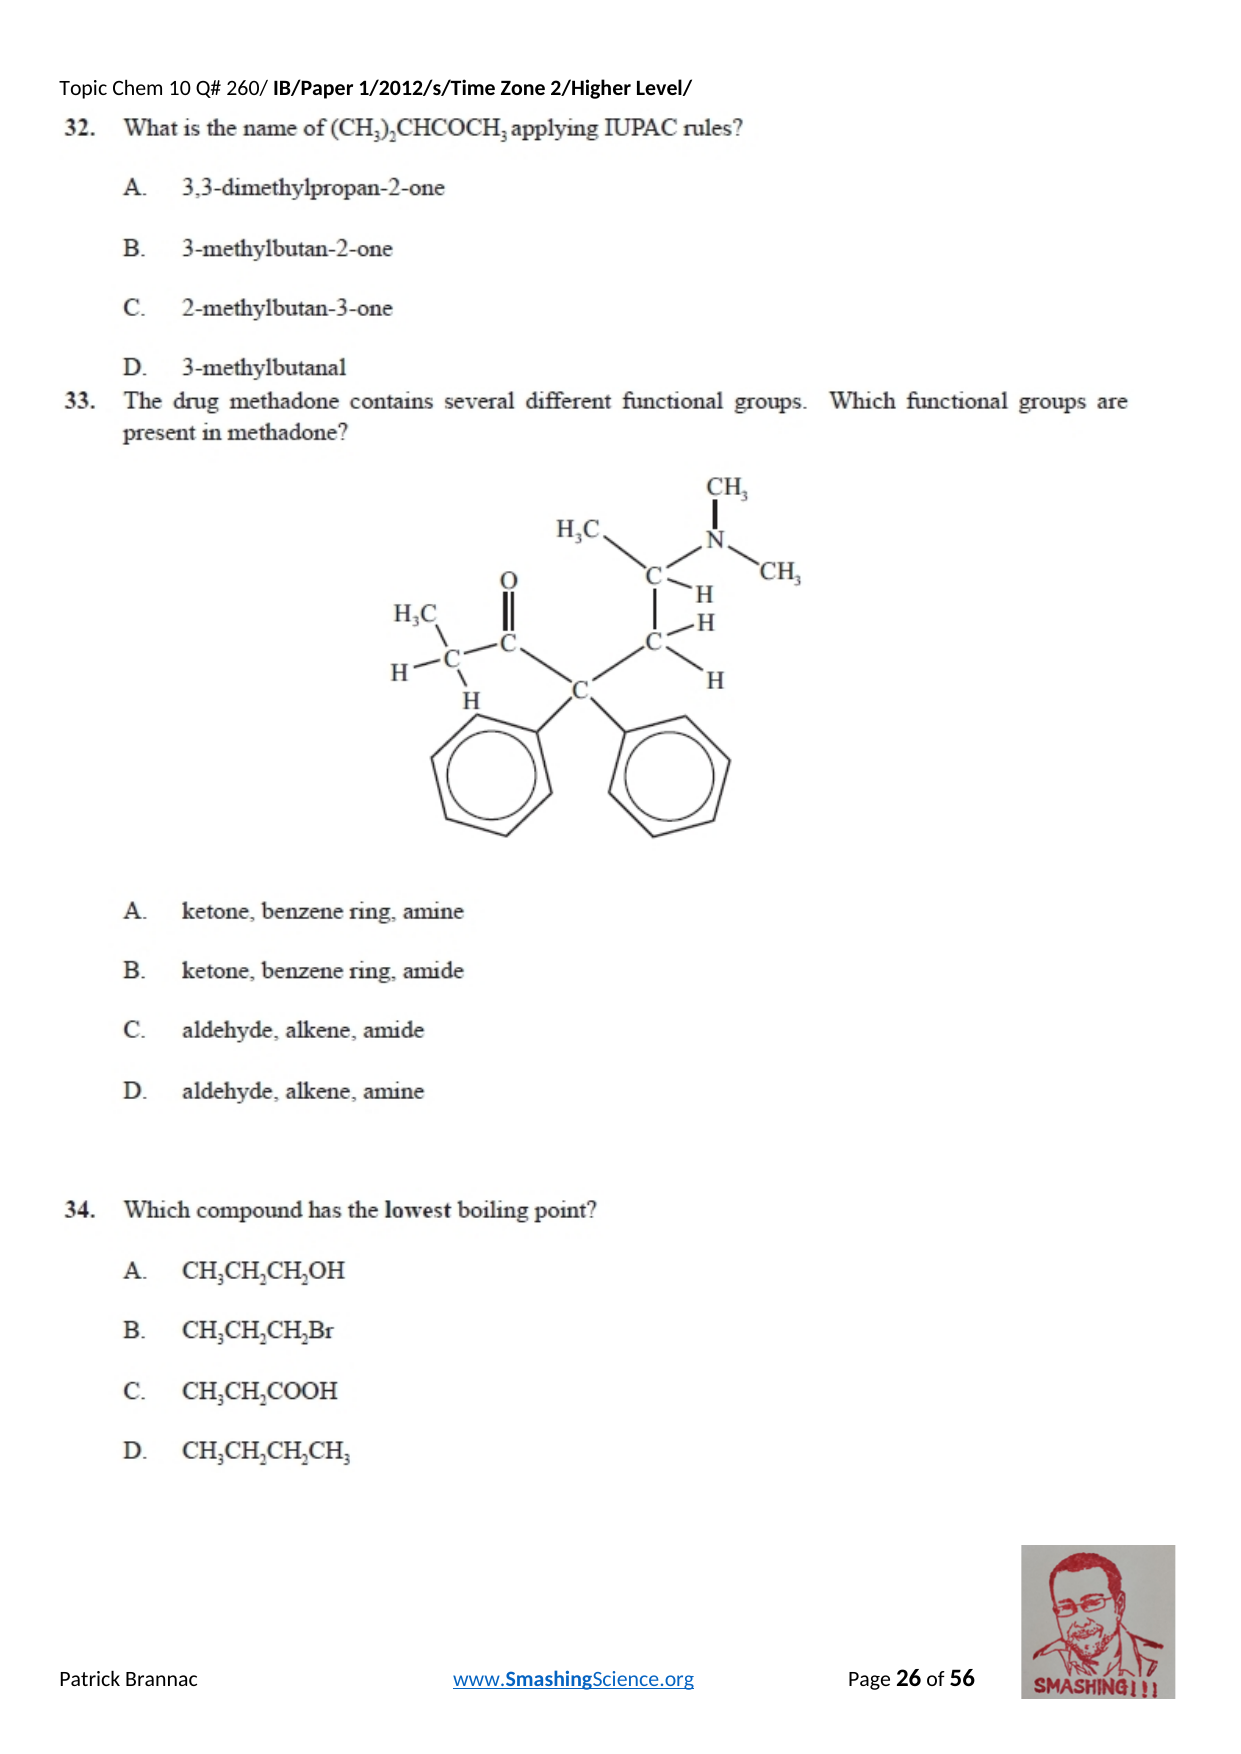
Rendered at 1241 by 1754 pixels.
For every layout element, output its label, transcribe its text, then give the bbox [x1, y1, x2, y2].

picture [59, 100, 1151, 1473]
text Topic Chem 10 Q# 260/ IB/Paper 1/2012/s/Time Zone 2/Higher Level/ [59, 74, 1090, 100]
picture [1021, 1545, 1176, 1699]
